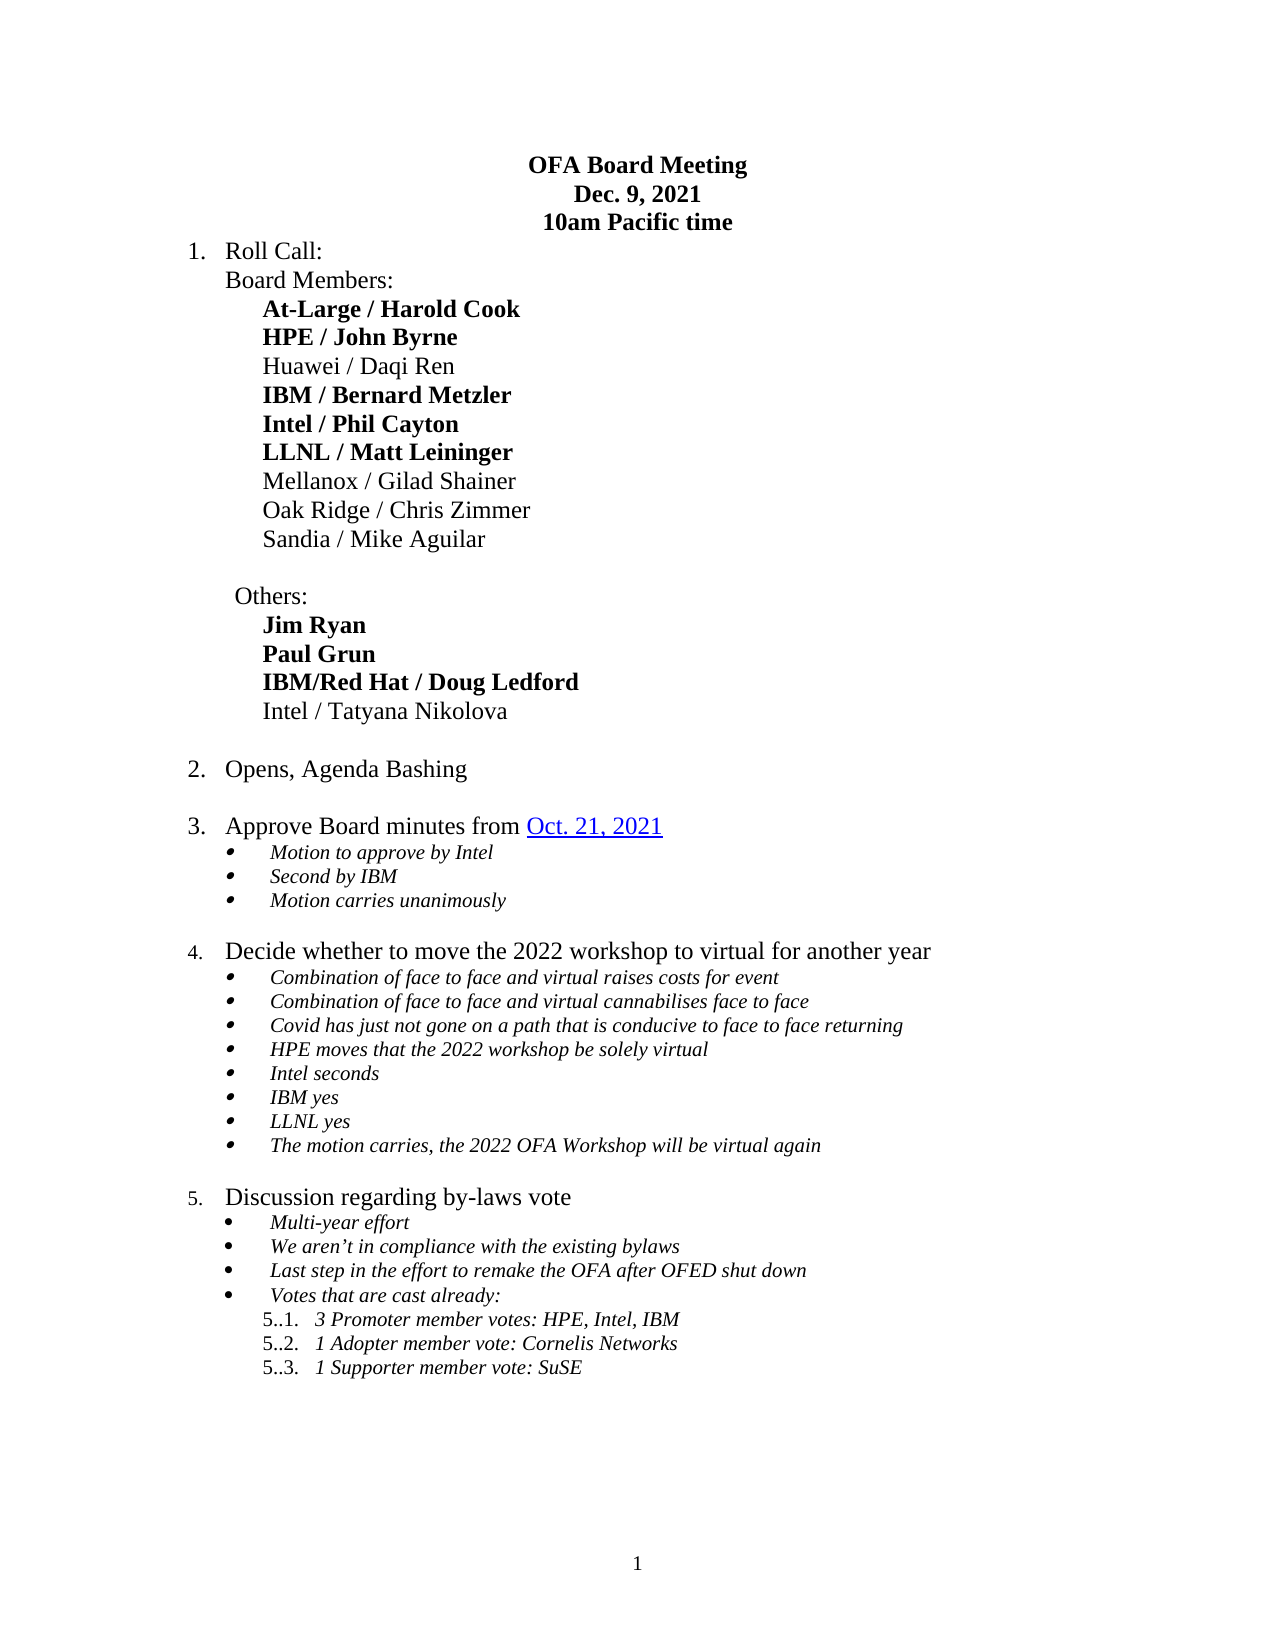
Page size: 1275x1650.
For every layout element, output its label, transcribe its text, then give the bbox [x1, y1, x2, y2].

list Combination of face to face and virtual cannabilises face to face [225, 989, 1087, 1013]
list IBM yes [225, 1085, 1087, 1109]
list Multi-year effort [225, 1210, 1087, 1234]
text Oak Ridge / Chris Zimmer [187, 495, 1087, 524]
list 1 Supporter member vote: SuSE [262, 1355, 1087, 1379]
text Huawei / Daqi Ren [187, 351, 1087, 380]
text Others: [187, 581, 1087, 610]
list 3 Promoter member votes: HPE, Intel, IBM [262, 1307, 1087, 1331]
list Second by IBM [225, 864, 1087, 888]
list Votes that are cast already: [225, 1282, 1087, 1307]
text OFA Board Meeting [187, 150, 1087, 179]
text At-Large / Harold Cook [187, 294, 1087, 322]
list Roll Call: [187, 236, 1087, 265]
list The motion carries, the 2022 OFA Workshop will be virtual again [225, 1133, 1087, 1157]
text Sandia / Mike Aguilar [187, 524, 1087, 552]
list LLNL yes [225, 1109, 1087, 1133]
list Opens, Agenda Bashing [187, 754, 1087, 782]
text IBM/Red Hat / Doug Ledford [187, 667, 1087, 696]
list We aren’t in compliance with the existing bylaws [225, 1234, 1087, 1258]
text Board Members: [187, 265, 1087, 294]
text Jim Ryan [187, 610, 1087, 639]
text LLNL / Matt Leininger [187, 437, 1087, 466]
text IBM / Bernard Metzler [187, 380, 1087, 409]
list 1 Adopter member vote: Cornelis Networks [262, 1331, 1087, 1355]
list Motion to approve by Intel [225, 840, 1087, 864]
list Intel seconds [225, 1061, 1087, 1085]
text Paul Grun [187, 639, 1087, 667]
list Combination of face to face and virtual raises costs for event [225, 965, 1087, 989]
text 10am Pacific time [187, 207, 1087, 236]
list Discussion regarding by-laws vote [187, 1182, 1087, 1210]
list HPE moves that the 2022 workshop be solely virtual [225, 1037, 1087, 1061]
text Mellanox / Gilad Shainer [187, 466, 1087, 495]
text Intel / Phil Cayton [187, 409, 1087, 437]
text Dec. 9, 2021 [187, 179, 1087, 207]
list Decide whether to move the 2022 workshop to virtual for another year [187, 936, 1087, 965]
list Covid has just not gone on a path that is conducive to face to face returning [225, 1013, 1087, 1037]
list Last step in the effort to remake the OFA after OFED shut down [225, 1258, 1087, 1282]
list Motion carries unanimously [225, 888, 1087, 912]
list Approve Board minutes from Oct. 21, 2021 [187, 811, 1087, 840]
text HPE / John Byrne [187, 322, 1087, 351]
text Intel / Tatyana Nikolova [187, 696, 1087, 725]
